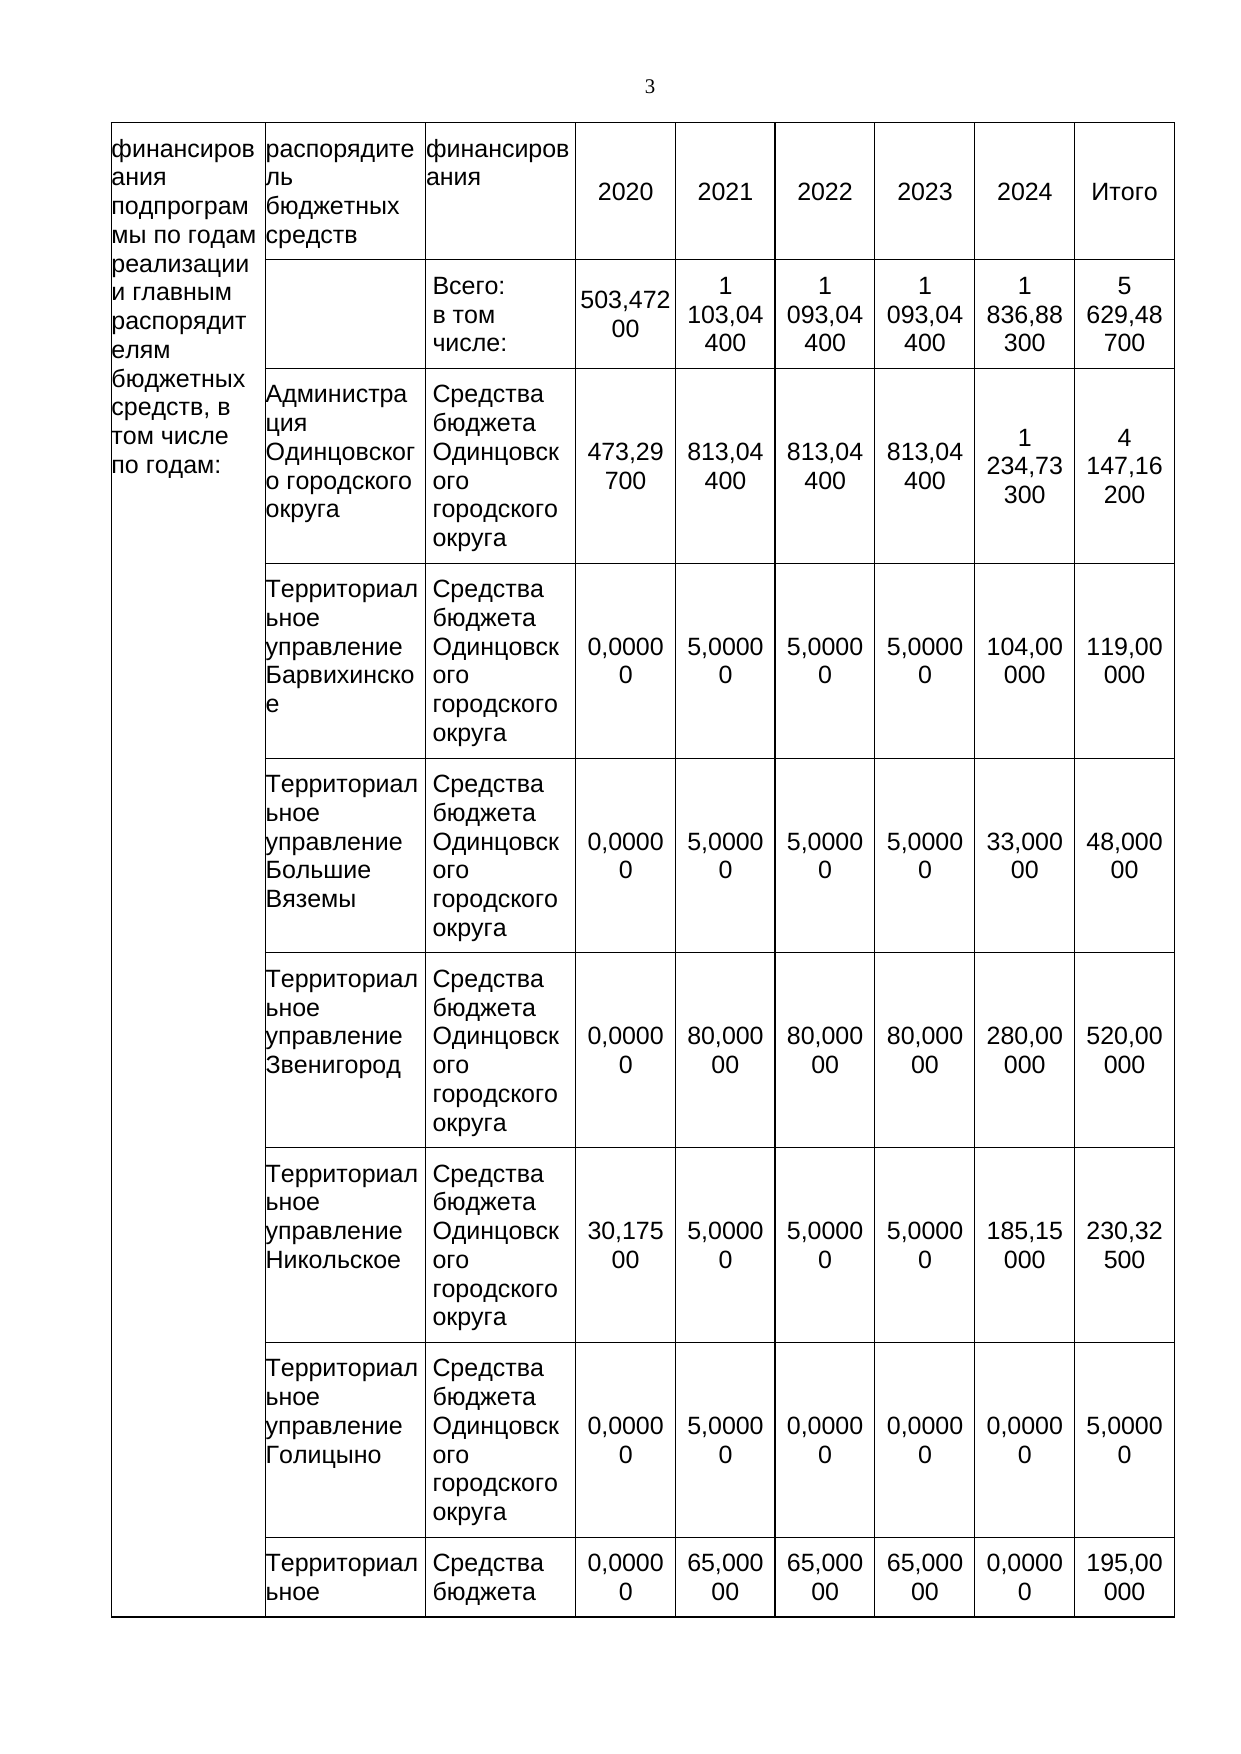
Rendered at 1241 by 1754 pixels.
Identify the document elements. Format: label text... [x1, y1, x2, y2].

table_cell 230,32500 [1075, 1148, 1174, 1342]
table_cell Территориальное управление Большие Вяземы [266, 759, 425, 952]
table_cell 80,00000 [776, 953, 874, 1147]
table_cell 0,00000 [576, 1538, 675, 1616]
table_cell 48,00000 [1075, 759, 1174, 952]
table_cell 5,00000 [776, 1148, 874, 1342]
table_cell 1 234,73300 [975, 369, 1074, 563]
table_cell Территориальное управление Голицыно [266, 1343, 425, 1537]
table_cell [112, 1342, 265, 1616]
table_cell 0,00000 [576, 1343, 675, 1537]
table_cell 4 147,16200 [1075, 369, 1174, 563]
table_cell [266, 1538, 425, 1616]
table_cell 5,00000 [676, 1148, 774, 1342]
table_cell [266, 260, 425, 368]
table_cell 0,00000 [975, 1538, 1074, 1616]
table_cell 520,00000 [1075, 953, 1174, 1147]
table_cell 1 093,04400 [875, 260, 974, 368]
table_cell 0,00000 [576, 759, 675, 952]
table_cell 2023 [875, 123, 974, 259]
table_cell Итого [1075, 123, 1174, 259]
table_cell 503,47200 [576, 260, 675, 368]
table_cell 30,17500 [576, 1148, 675, 1342]
table_cell Средства бюджета Одинцовского городского округа [426, 953, 575, 1147]
table_cell 813,04400 [676, 369, 774, 563]
table_cell 185,15000 [975, 1148, 1074, 1342]
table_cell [426, 123, 575, 134]
table_cell 813,04400 [875, 369, 974, 563]
table_cell 5,00000 [676, 759, 774, 952]
table_cell 2021 [676, 123, 774, 259]
table_cell 5,00000 [776, 759, 874, 952]
table_cell 2020 [576, 123, 675, 259]
table_cell Территориальное управление Барвихинское [266, 564, 425, 757]
table_cell 104,00000 [975, 564, 1074, 757]
table_cell Средства бюджета Одинцовского городского округа [426, 564, 575, 757]
table_cell Всего: в том числе: [426, 260, 575, 368]
table_cell 80,00000 [875, 953, 974, 1147]
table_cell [426, 1538, 575, 1616]
table_cell 65,00000 [875, 1538, 974, 1616]
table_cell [266, 123, 425, 259]
table_cell 5,00000 [875, 759, 974, 952]
table_cell 5,00000 [676, 564, 774, 757]
table_cell 195,00000 [1075, 1538, 1174, 1616]
table_cell 5,00000 [875, 1148, 974, 1342]
table_cell 1 103,04400 [676, 260, 774, 368]
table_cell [112, 123, 265, 1342]
table_cell 1 836,88300 [975, 260, 1074, 368]
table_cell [426, 1343, 575, 1537]
table_cell 280,00000 [975, 953, 1074, 1147]
table_cell 0,00000 [776, 1343, 874, 1537]
table_cell 5,00000 [1075, 1343, 1174, 1537]
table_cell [426, 191, 575, 259]
table_cell 0,00000 [576, 953, 675, 1147]
table_cell 80,00000 [676, 953, 774, 1147]
table_cell 2022 [776, 123, 874, 259]
table_cell Территориальное управление Никольское [266, 1148, 425, 1342]
table_cell Администрация Одинцовского городского округа [266, 369, 425, 563]
table_cell 1 093,04400 [776, 260, 874, 368]
table_cell Средства бюджета Одинцовского городского округа [426, 759, 575, 952]
table_cell 119,00000 [1075, 564, 1174, 757]
table_cell 5,00000 [776, 564, 874, 757]
table_cell 0,00000 [875, 1343, 974, 1537]
table_cell Территориальное управление Звенигород [266, 953, 425, 1147]
table_cell 33,00000 [975, 759, 1074, 952]
table_cell 5,00000 [875, 564, 974, 757]
table_cell 65,00000 [676, 1538, 774, 1616]
table_cell 5 629,48700 [1075, 260, 1174, 368]
table_cell 0,00000 [576, 564, 675, 757]
table_cell 813,04400 [776, 369, 874, 563]
table_cell Средства бюджета Одинцовского городского округа [426, 1148, 575, 1342]
table_cell 2024 [975, 123, 1074, 259]
table_cell 5,00000 [676, 1343, 774, 1537]
table_cell Средства бюджета Одинцовского городского округа [426, 369, 575, 563]
table_cell 65,00000 [776, 1538, 874, 1616]
table_cell 473,29700 [576, 369, 675, 563]
table_cell 0,00000 [975, 1343, 1074, 1537]
